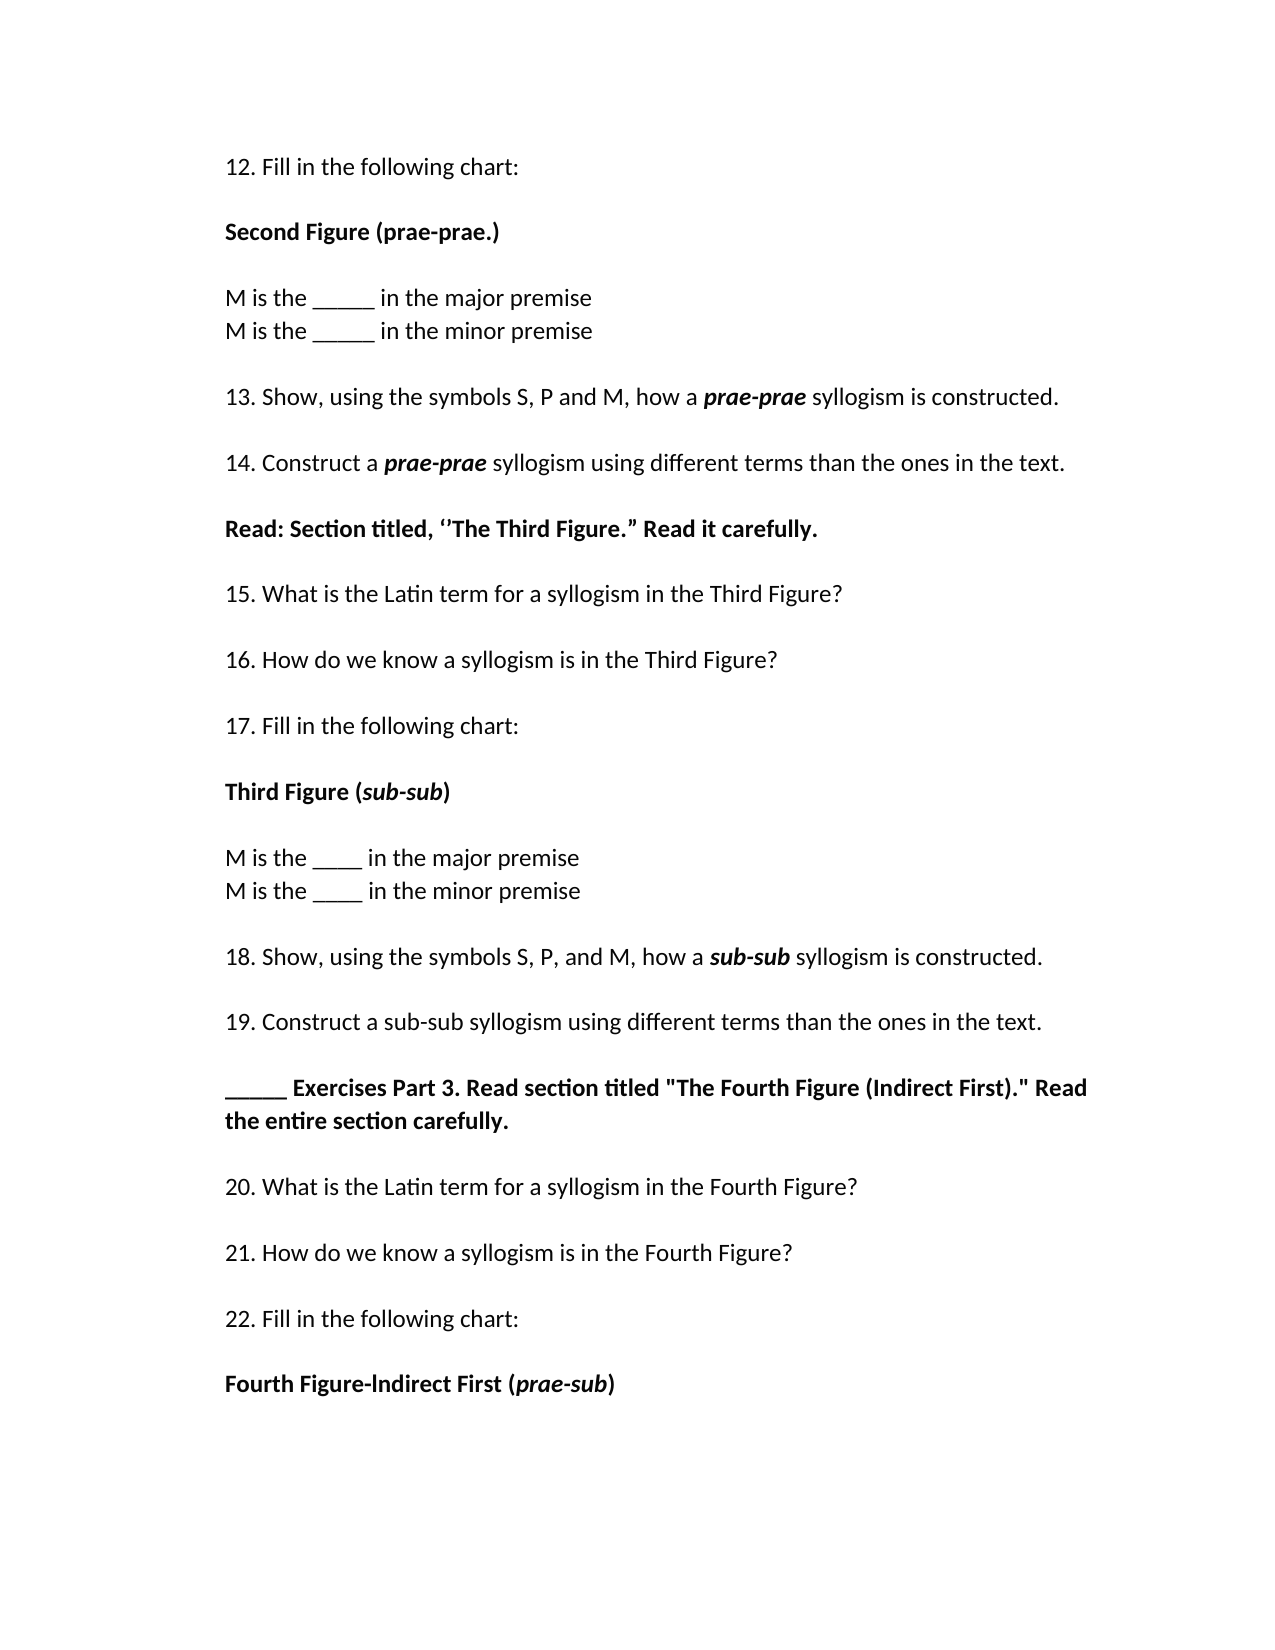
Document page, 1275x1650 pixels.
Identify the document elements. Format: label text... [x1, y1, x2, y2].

text 18. Show, using the symbols S, P, and M, how a sub-sub syllogism is constructed. [225, 941, 1120, 971]
text _____ Exercises Part 3. Read section titled "The Fourth Figure (Indirect First)." Read the entire section carefully. [225, 1072, 1120, 1136]
text 13. Show, using the symbols S, P and M, how a prae-prae syllogism is constructed. [225, 381, 1120, 412]
text Read: Section titled, ‘’The Third Figure.” Read it carefully. [225, 513, 1120, 543]
text 19. Construct a sub-sub syllogism using different terms than the ones in the text. [225, 1007, 1120, 1037]
text 12. Fill in the following chart: [225, 151, 1120, 181]
text 22. Fill in the following chart: [225, 1303, 1120, 1333]
text 20. What is the Latin term for a syllogism in the Fourth Figure? [225, 1171, 1120, 1202]
text 15. What is the Latin term for a syllogism in the Third Figure? [225, 579, 1120, 609]
text M is the ____ in the major premise [225, 842, 1120, 872]
text M is the _____ in the major premise [225, 282, 1120, 313]
text Second Figure (prae-prae.) [225, 217, 1120, 247]
text 14. Construct a prae-prae syllogism using different terms than the ones in the text. [225, 447, 1120, 477]
text M is the ____ in the minor premise [225, 875, 1120, 905]
text Third Figure (sub-sub) [225, 776, 1120, 807]
text Fourth Figure-lndirect First (prae-sub) [225, 1369, 1120, 1399]
text 17. Fill in the following chart: [225, 710, 1120, 741]
text 21. How do we know a syllogism is in the Fourth Figure? [225, 1237, 1120, 1267]
text 16. How do we know a syllogism is in the Third Figure? [225, 644, 1120, 675]
text M is the _____ in the minor premise [225, 315, 1120, 379]
